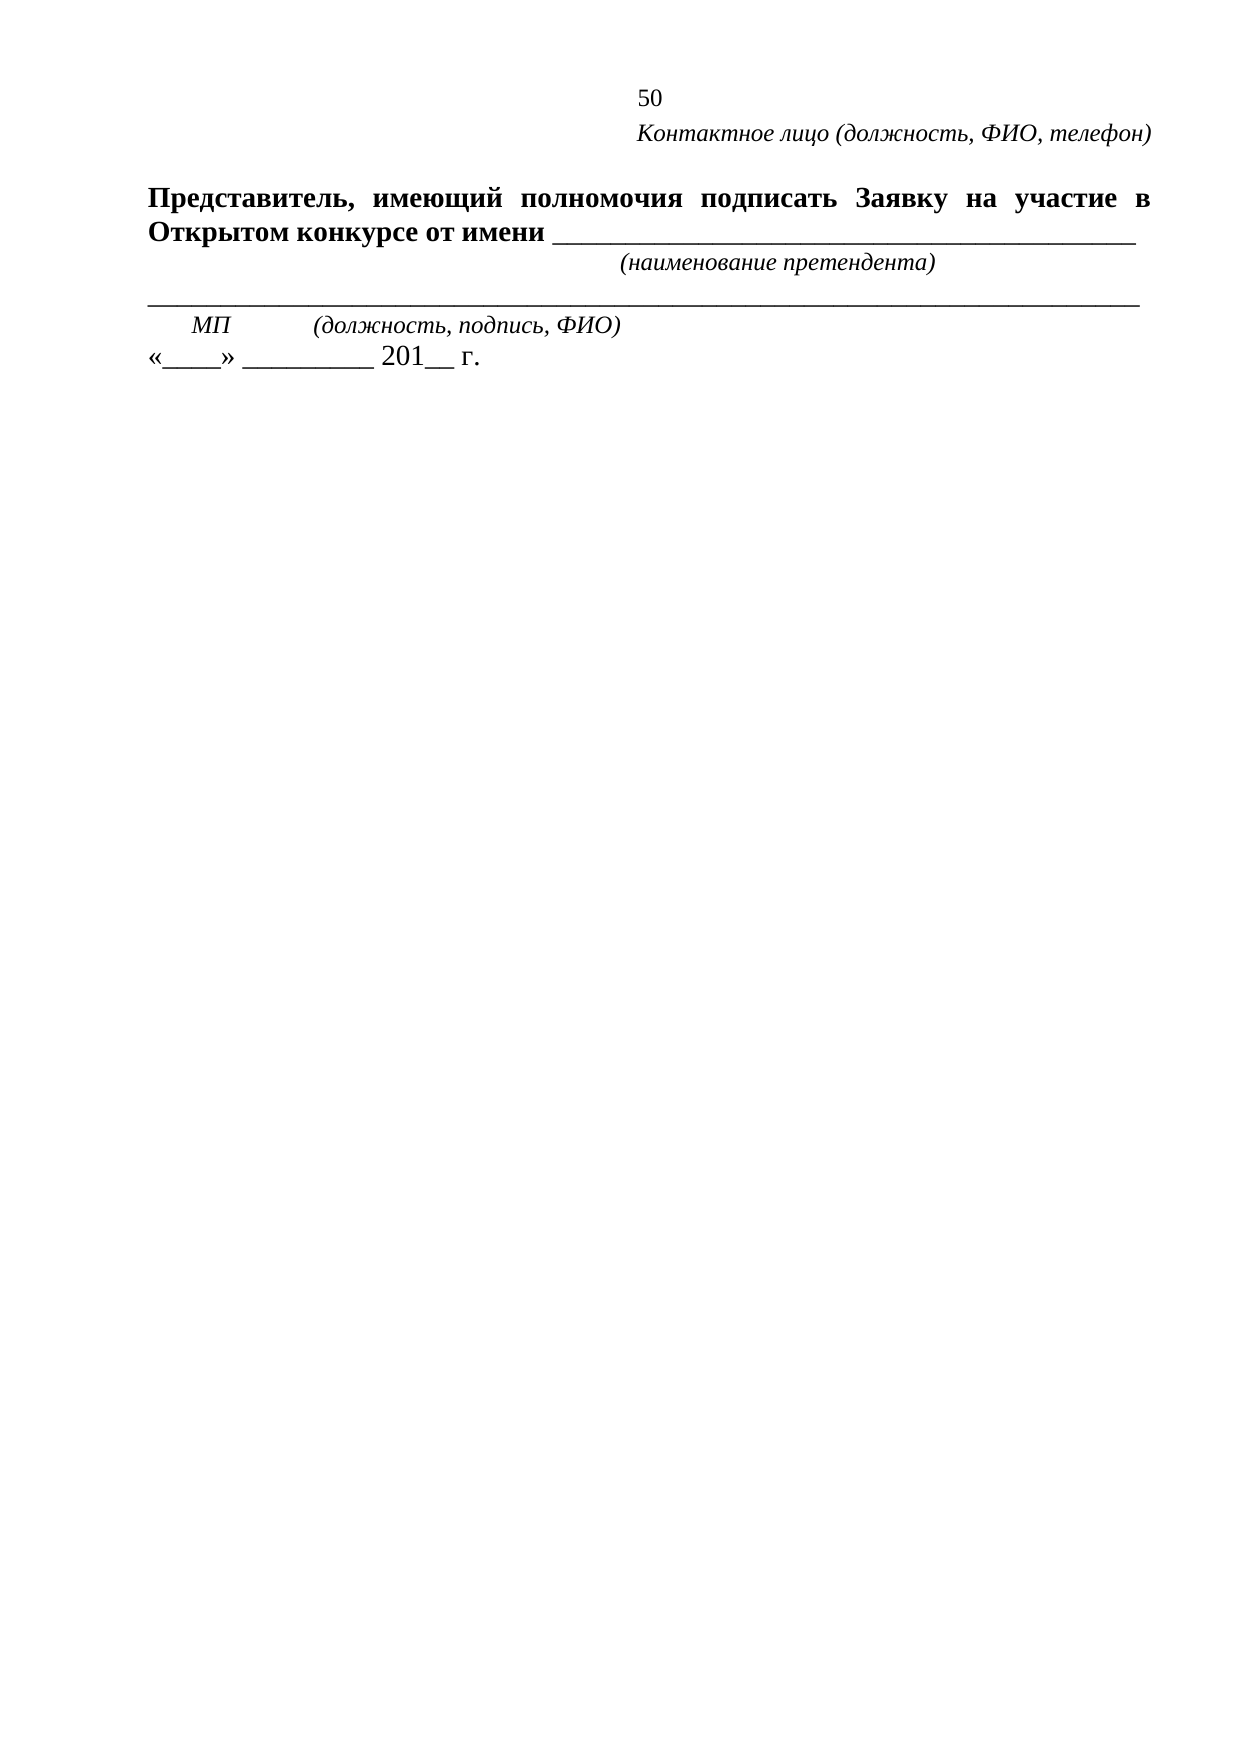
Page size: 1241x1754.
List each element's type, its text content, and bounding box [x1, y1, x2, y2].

text МП (должность, подпись, ФИО) [148, 310, 1152, 338]
text «____» _________ 201__ г. [148, 338, 1152, 372]
text Представитель, имеющий полномочия подписать Заявку на участие в Открытом конкурсе от имени ________________________________________ [148, 180, 1152, 247]
text (наименование претендента) [148, 247, 1152, 276]
text ____________________________________________________________________ [148, 276, 1152, 310]
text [148, 118, 1152, 147]
